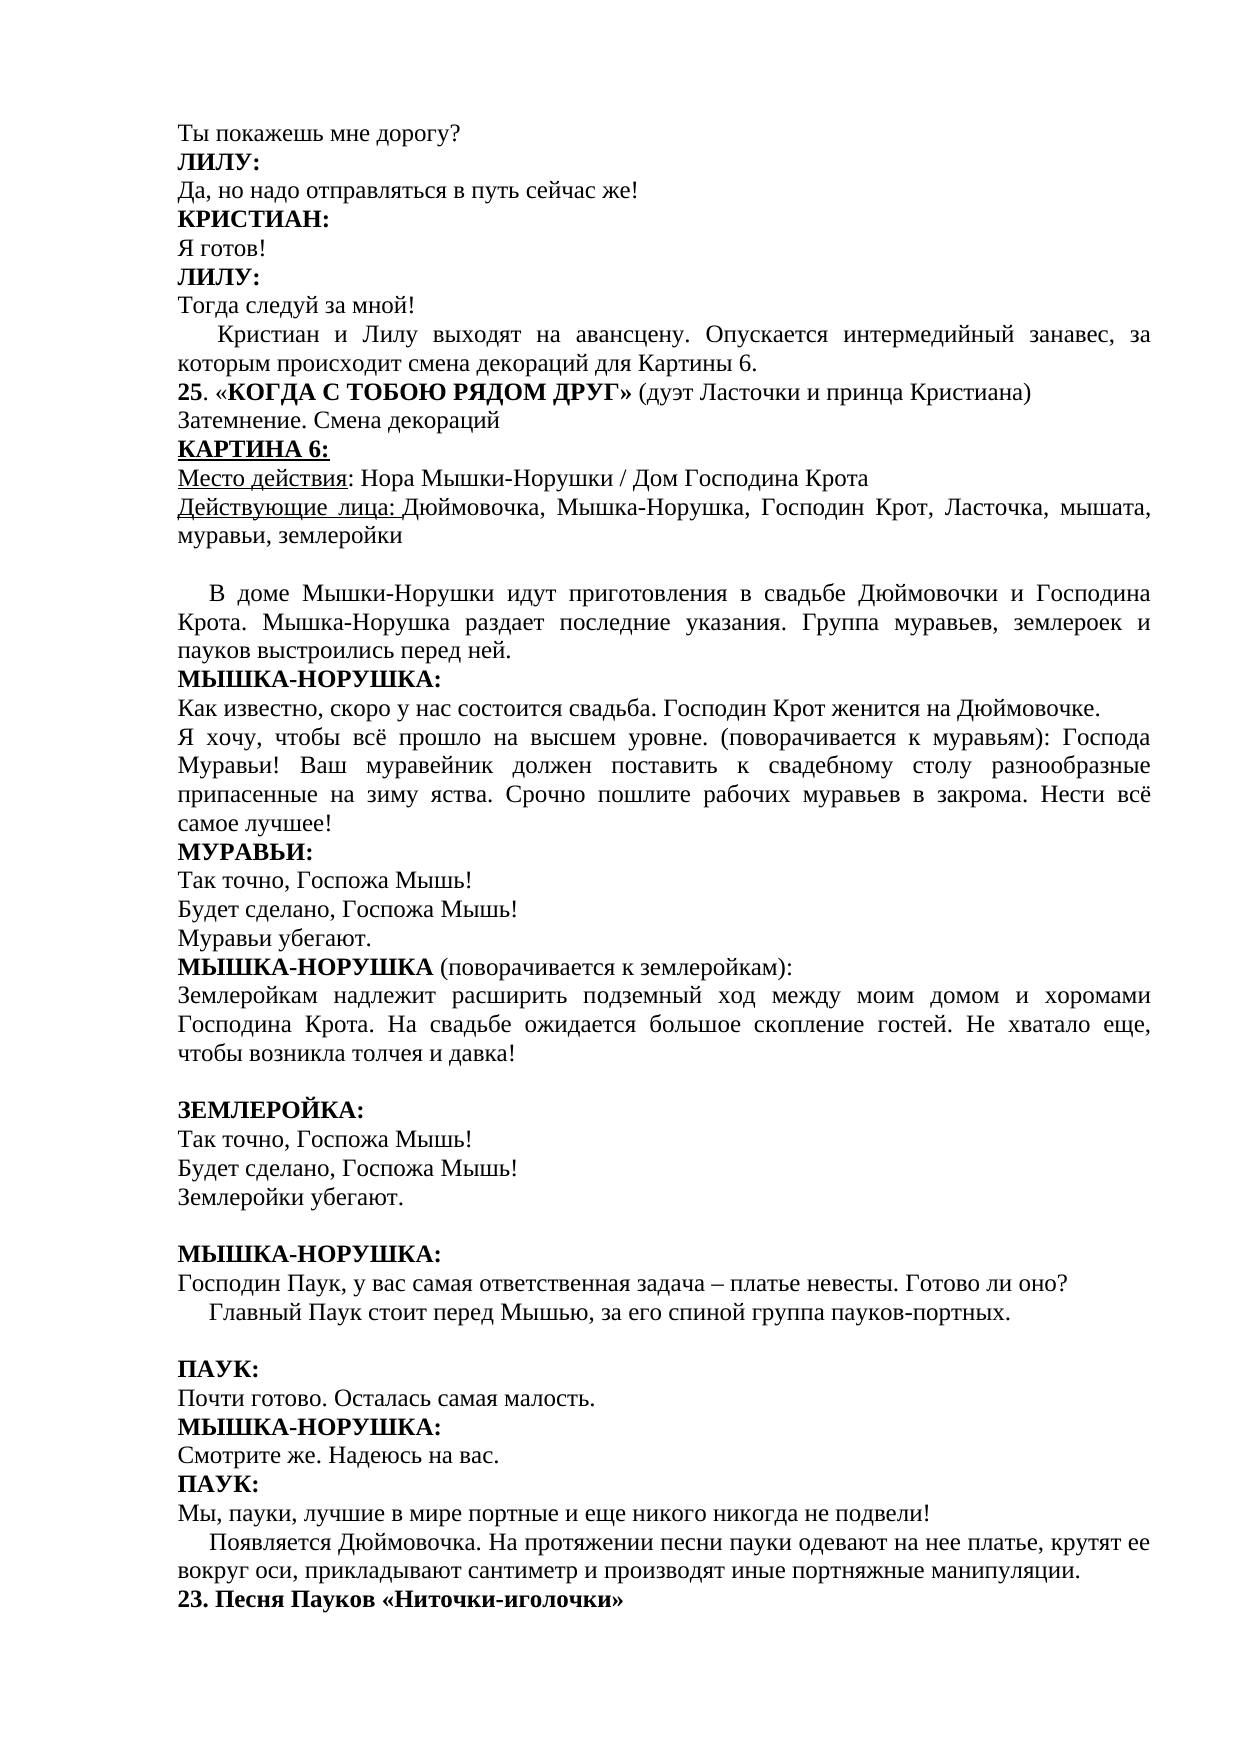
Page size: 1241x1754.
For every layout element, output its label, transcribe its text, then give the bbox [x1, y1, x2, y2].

text Тогда следуй за мной! [177, 291, 1152, 319]
text Как известно, скоро у нас состоится свадьба. Господин Крот женится на Дюймовочке. [177, 693, 1152, 722]
text Я хочу, чтобы всё прошло на высшем уровне. (поворачивается к муравьям): Господа Муравьи! Ваш муравейник должен поставить к свадебному столу разнообразные припасенные на зиму яства. Срочно пошлите рабочих муравьев в закрома. Нести всё самое лучшее! [177, 722, 1152, 837]
text Смотрите же. Надеюсь на вас. [177, 1441, 1152, 1469]
text ПАУК: [177, 1469, 1152, 1498]
text МЫШКА-НОРУШКА: [177, 1412, 1152, 1441]
text Ты покажешь мне дорогу? [177, 118, 1152, 147]
text ЗЕМЛЕРОЙКА: [177, 1096, 1152, 1124]
text МУРАВЬИ: [177, 837, 1152, 866]
text КРИСТИАН: [177, 204, 1152, 233]
text Действующие лица: Дюймовочка, Мышка-Норушка, Господин Крот, Ласточка, мышата, муравьи, землеройки [177, 492, 1152, 549]
text ЛИЛУ: [177, 147, 1152, 176]
text МЫШКА-НОРУШКА: [177, 664, 1152, 693]
text Главный Паук стоит перед Мышью, за его спиной группа пауков-портных. [177, 1297, 1152, 1326]
text Господин Паук, у вас самая ответственная задача – платье невесты. Готово ли оно? [177, 1268, 1152, 1297]
text ЛИЛУ: [177, 262, 1152, 291]
text МЫШКА-НОРУШКА: [177, 1239, 1152, 1268]
text Так точно, Госпожа Мышь! [177, 1124, 1152, 1153]
text В доме Мышки-Норушки идут приготовления в свадьбе Дюймовочки и Господина Крота. Мышка-Норушка раздает последние указания. Группа муравьев, землероек и пауков выстроились перед ней. [177, 578, 1152, 664]
text Землеройки убегают. [177, 1182, 1152, 1211]
text Да, но надо отправляться в путь сейчас же! [177, 176, 1152, 204]
text Будет сделано, Госпожа Мышь! [177, 1153, 1152, 1182]
text Муравьи убегают. [177, 923, 1152, 952]
text Кристиан и Лилу выходят на авансцену. Опускается интермедийный занавес, за которым происходит смена декораций для Картины 6. [177, 319, 1152, 377]
text ПАУК: [177, 1354, 1152, 1383]
text Землеройкам надлежит расширить подземный ход между моим домом и хоромами Господина Крота. На свадьбе ожидается большое скопление гостей. Не хватало еще, чтобы возникла толчея и давка! [177, 981, 1152, 1067]
text КАРТИНА 6: [177, 434, 1152, 463]
text МЫШКА-НОРУШКА (поворачивается к землеройкам): [177, 952, 1152, 981]
text Появляется Дюймовочка. На протяжении песни пауки одевают на нее платье, крутят ее вокруг оси, прикладывают сантиметр и производят иные портняжные манипуляции. [177, 1527, 1152, 1584]
text Затемнение. Смена декораций [177, 406, 1152, 434]
text 25. «КОГДА С ТОБОЮ РЯДОМ ДРУГ» (дуэт Ласточки и принца Кристиана) [177, 377, 1152, 406]
text Так точно, Госпожа Мышь! [177, 866, 1152, 894]
text Мы, пауки, лучшие в мире портные и еще никого никогда не подвели! [177, 1498, 1152, 1527]
text Я готов! [177, 233, 1152, 262]
text Почти готово. Осталась самая малость. [177, 1383, 1152, 1412]
text Будет сделано, Госпожа Мышь! [177, 894, 1152, 923]
text Место действия: Нора Мышки-Норушки / Дом Господина Крота [177, 463, 1152, 492]
text 23. Песня Пауков «Ниточки-иголочки» [177, 1584, 1152, 1613]
